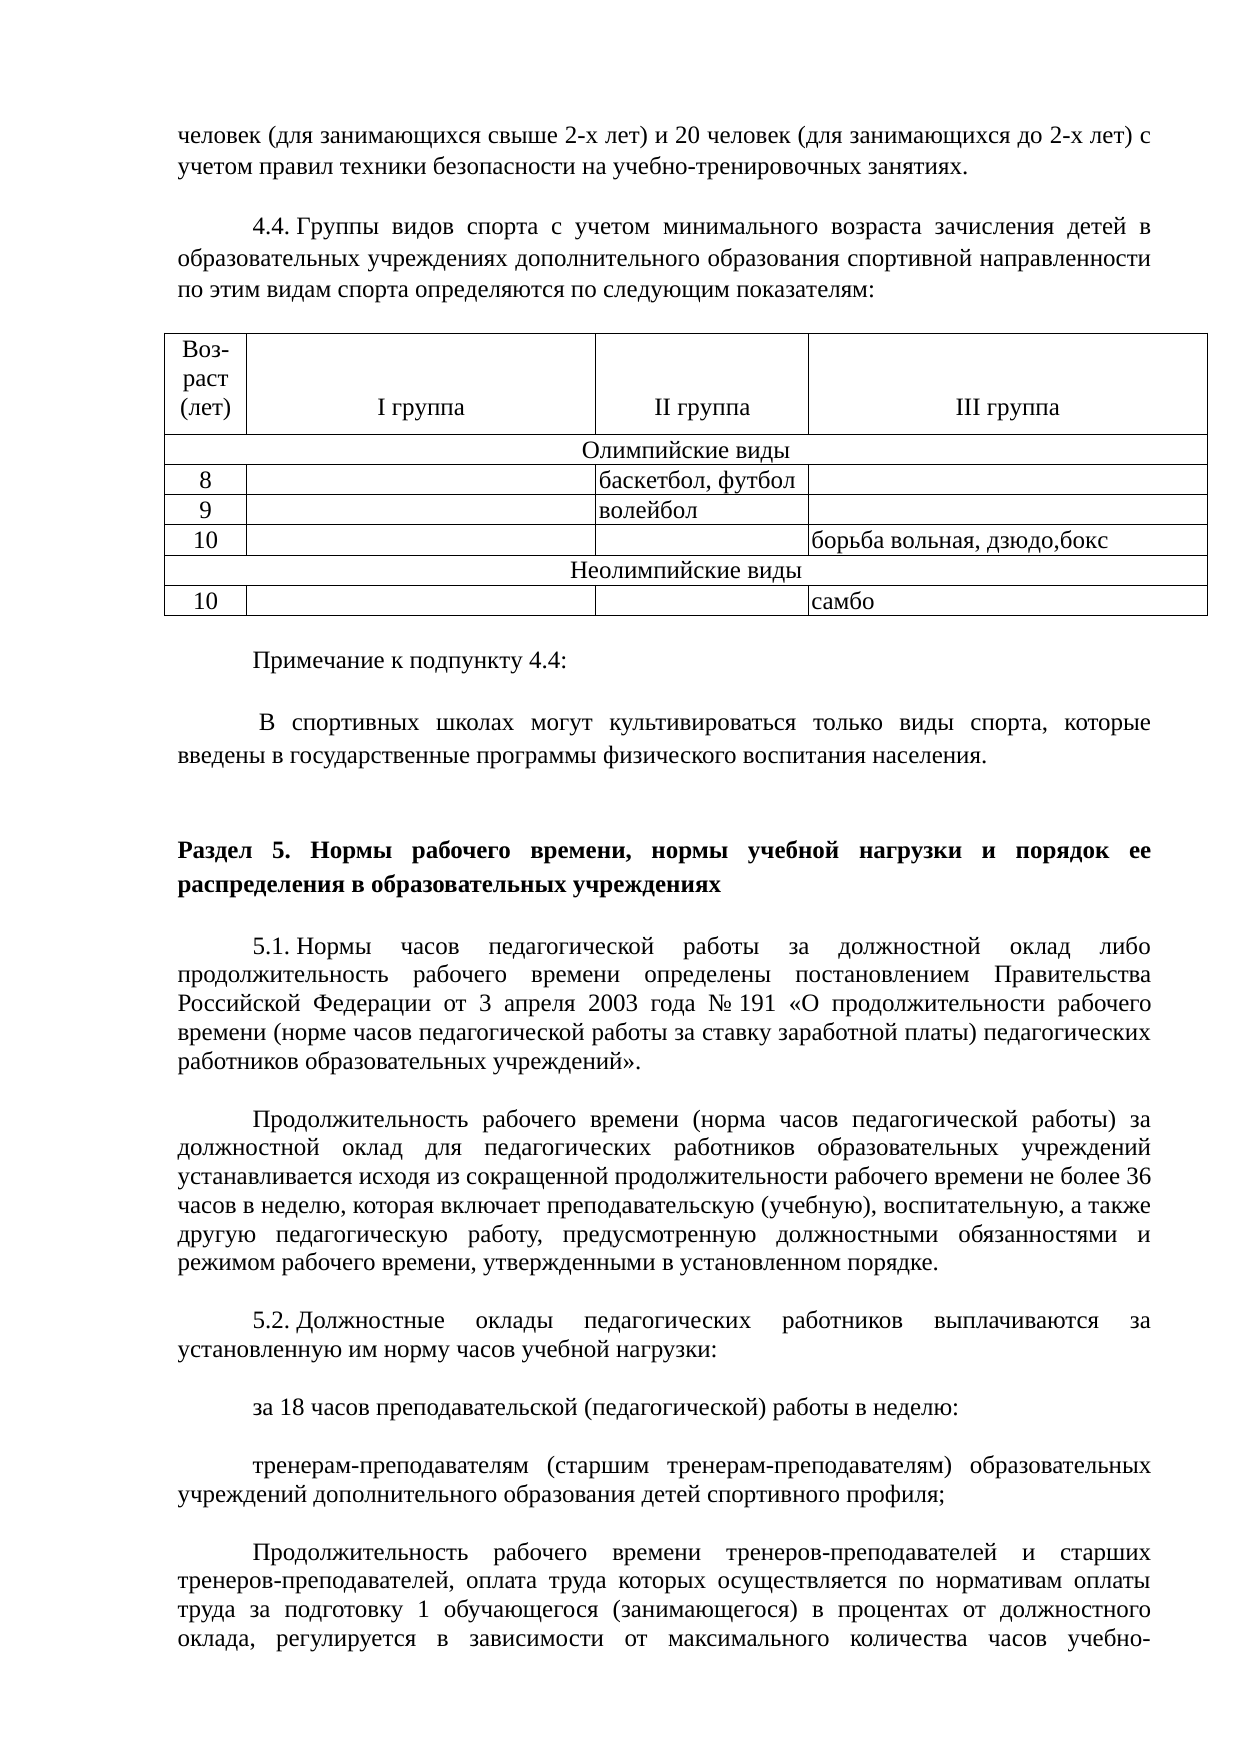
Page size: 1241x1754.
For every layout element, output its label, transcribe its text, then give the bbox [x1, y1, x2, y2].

text Примечание к подпункту 4.4: [177, 645, 1152, 674]
table_cell Олимпийские виды [165, 435, 1207, 464]
text тренерам-преподавателям (старшим тренерам-преподавателям) образовательных учреждений дополнительного образования детей спортивного профиля; [177, 1450, 1152, 1507]
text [177, 118, 1152, 181]
table_cell 8 [165, 465, 246, 494]
table_cell волейбол [596, 495, 808, 524]
table_cell 10 [165, 586, 246, 615]
text 5.1. Нормы часов педагогической работы за должностной оклад либо продолжительность рабочего времени определены постановлением Правительства Российской Федерации от 3 апреля 2003 года № 191 «О продолжительности рабочего времени (норме часов педагогической работы за ставку заработной платы) педагогических работников образовательных учреждений». [177, 931, 1152, 1074]
table_cell баскетбол, футбол [596, 465, 808, 494]
table_cell [247, 586, 595, 615]
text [177, 1537, 1152, 1652]
table_cell [596, 525, 808, 554]
text В спортивных школах могут культивироваться только виды спорта, которые введены в государственные программы физического воспитания населения. [177, 707, 1152, 769]
table_cell [247, 465, 595, 494]
table_cell борьба вольная, дзюдо,бокс [809, 525, 1207, 554]
table_header I группа [247, 334, 595, 434]
table_header Воз-раст (лет) [165, 334, 246, 434]
table_header III группа [809, 334, 1207, 434]
table_cell [809, 465, 1207, 494]
table_cell [247, 525, 595, 554]
text 4.4. Группы видов спорта с учетом минимального возраста зачисления детей в образовательных учреждениях дополнительного образования спортивной направленности по этим видам спорта определяются по следующим показателям: [177, 210, 1152, 303]
table_header II группа [596, 334, 808, 434]
text Продолжительность рабочего времени (норма часов педагогической работы) за должностной оклад для педагогических работников образовательных учреждений устанавливается исходя из сокращенной продолжительности рабочего времени не более 36 часов в неделю, которая включает преподавательскую (учебную), воспитательную, а также другую педагогическую работу, предусмотренную должностными обязанностями и режимом рабочего времени, утвержденными в установленном порядке. [177, 1104, 1152, 1276]
table_cell [809, 495, 1207, 524]
text 5.2. Должностные оклады педагогических работников выплачиваются за установленную им норму часов учебной нагрузки: [177, 1305, 1152, 1363]
table_cell Неолимпийские виды [165, 556, 1207, 585]
table_cell 9 [165, 495, 246, 524]
table_cell [247, 495, 595, 524]
text за 18 часов преподавательской (педагогической) работы в неделю: [177, 1392, 1152, 1421]
table_cell 10 [165, 525, 246, 554]
table_cell [596, 586, 808, 615]
text Раздел 5. Нормы рабочего времени, нормы учебной нагрузки и порядок ее распределения в образовательных учреждениях [177, 803, 1152, 897]
table_cell самбо [809, 586, 1207, 615]
